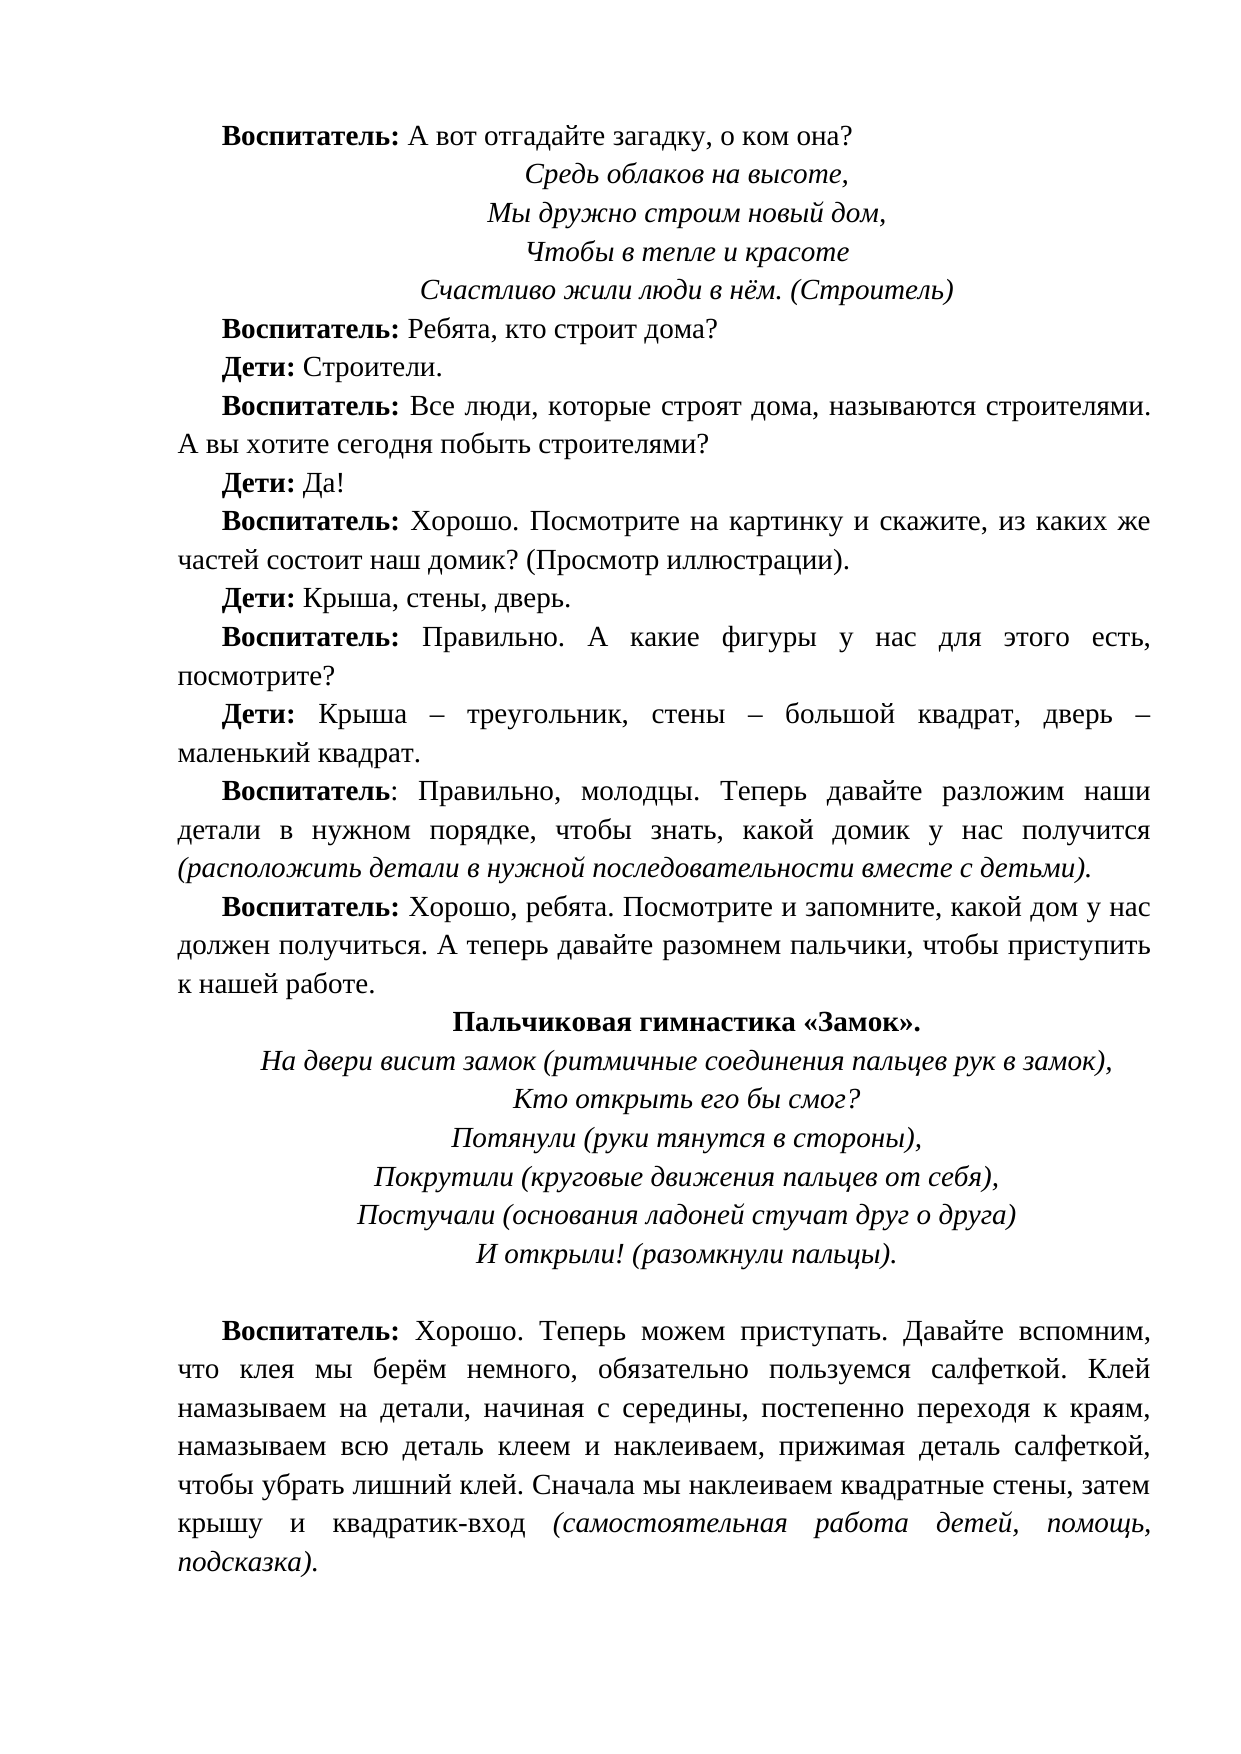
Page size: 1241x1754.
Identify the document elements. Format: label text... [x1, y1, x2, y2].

text Дети: Строители. [177, 349, 1152, 383]
text Воспитатель: Хорошо. Теперь можем приступать. Давайте вспомним, что клея мы берём немного, обязательно пользуемся салфеткой. Клей намазываем на детали, начиная с середины, постепенно переходя к краям, намазываем всю деталь клеем и наклеиваем, прижимая деталь салфеткой, чтобы убрать лишний клей. Сначала мы наклеиваем квадратные стены, затем крышу и квадратик-вход (самостоятельная работа детей, помощь, подсказка). [177, 1313, 1152, 1578]
text Средь облаков на высоте, [177, 157, 1152, 190]
text Дети: Крыша – треугольник, стены – большой квадрат, дверь – маленький квадрат. [177, 696, 1152, 768]
text Чтобы в тепле и красоте [177, 234, 1152, 267]
text Дети: Крыша, стены, дверь. [177, 581, 1152, 614]
text Постучали (основания ладоней стучат друг о друга) [177, 1197, 1152, 1231]
text Дети: Да! [177, 465, 1152, 498]
text Воспитатель: Хорошо, ребята. Посмотрите и запомните, какой дом у нас должен получиться. А теперь давайте разомнем пальчики, чтобы приступить к нашей работе. [177, 889, 1152, 999]
text Счастливо жили люди в нём. (Строитель) [177, 272, 1152, 306]
text Кто открыть его бы смог? [177, 1082, 1152, 1115]
text Покрутили (круговые движения пальцев от себя), [177, 1159, 1152, 1192]
text И открыли! (разомкнули пальцы). [177, 1236, 1152, 1269]
text Пальчиковая гимнастика «Замок». [177, 1004, 1152, 1038]
text На двери висит замок (ритмичные соединения пальцев рук в замок), [177, 1043, 1152, 1077]
text Воспитатель: Правильно. А какие фигуры у нас для этого есть, посмотрите? [177, 619, 1152, 691]
text Воспитатель: А вот отгадайте загадку, о ком она? [177, 118, 1152, 152]
text Воспитатель: Хорошо. Посмотрите на картинку и скажите, из каких же частей состоит наш домик? (Просмотр иллюстрации). [177, 503, 1152, 576]
text Потянули (руки тянутся в стороны), [177, 1120, 1152, 1154]
text Воспитатель: Правильно, молодцы. Теперь давайте разложим наши детали в нужном порядке, чтобы знать, какой домик у нас получится (расположить детали в нужной последовательности вместе с детьми). [177, 773, 1152, 884]
text Воспитатель: Все люди, которые строят дома, называются строителями. А вы хотите сегодня побыть строителями? [177, 388, 1152, 460]
text Воспитатель: Ребята, кто строит дома? [177, 311, 1152, 344]
text Мы дружно строим новый дом, [177, 195, 1152, 229]
